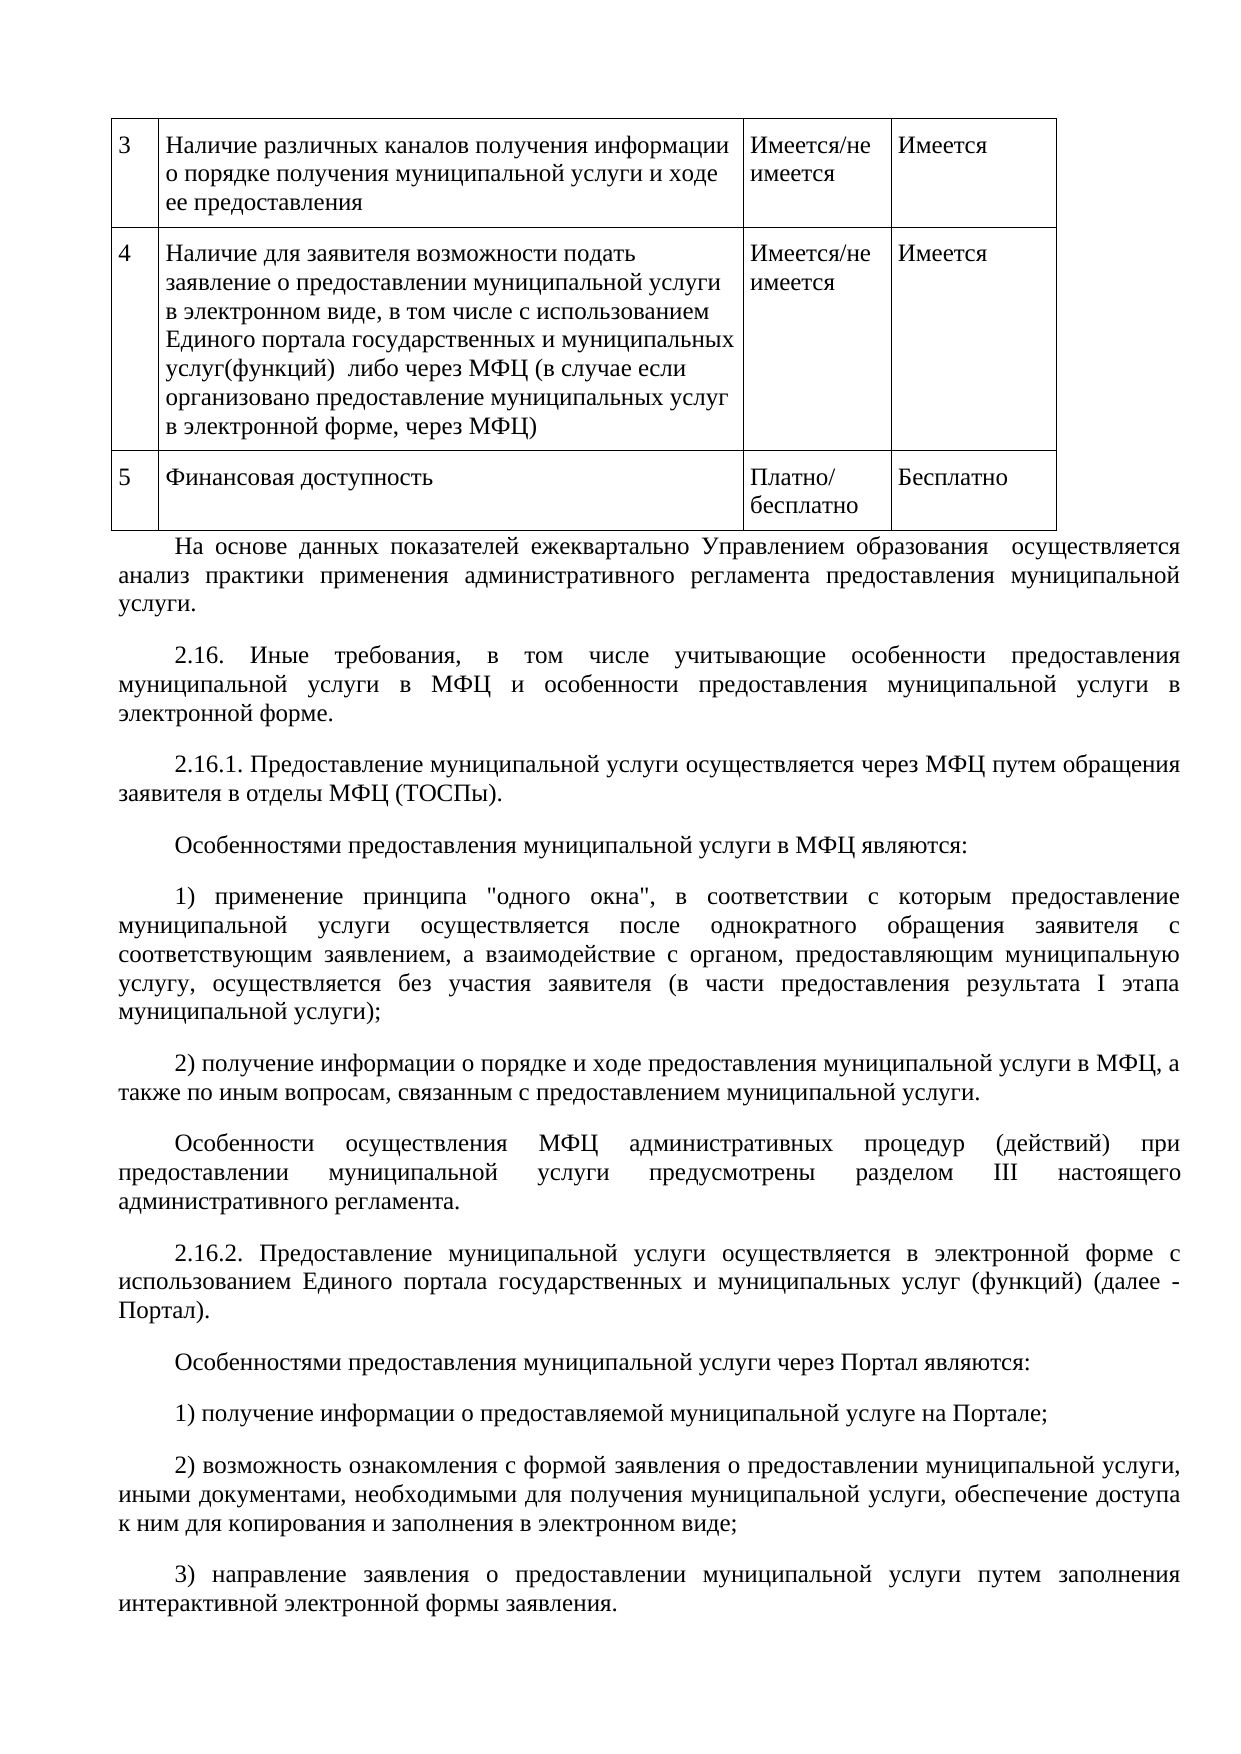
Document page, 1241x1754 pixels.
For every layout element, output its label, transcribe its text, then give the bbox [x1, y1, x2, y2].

text 2.16.1. Предоставление муниципальной услуги осуществляется через МФЦ путем обращения заявителя в отделы МФЦ (ТОСПы). [118, 749, 1181, 807]
text 1) получение информации о предоставляемой муниципальной услуге на Портале; [118, 1398, 1181, 1427]
table_cell 5 [112, 451, 158, 530]
text 2) возможность ознакомления с формой заявления о предоставлении муниципальной услуги, иными документами, необходимыми для получения муниципальной услуги, обеспечение доступа к ним для копирования и заполнения в электронном виде; [118, 1450, 1181, 1536]
table_cell Платно/бесплатно [744, 451, 891, 530]
table_cell 3 [112, 119, 158, 227]
table_cell Наличие для заявителя возможности подать заявление о предоставлении муниципальной услуги в электронном виде, в том числе с использованием Единого портала государственных и муниципальных услуг(функций) либо через МФЦ (в случае если организовано предоставление муниципальных услуг в электронной форме, через МФЦ) [159, 228, 743, 450]
text На основе данных показателей ежеквартально Управлением образования осуществляется анализ практики применения административного регламента предоставления муниципальной услуги. [118, 531, 1181, 617]
table_cell 4 [112, 228, 158, 450]
table_cell Имеется [892, 119, 1056, 227]
text Особенностями предоставления муниципальной услуги в МФЦ являются: [118, 830, 1181, 858]
text 2.16. Иные требования, в том числе учитывающие особенности предоставления муниципальной услуги в МФЦ и особенности предоставления муниципальной услуги в электронной форме. [118, 640, 1181, 726]
text 3) направление заявления о предоставлении муниципальной услуги путем заполнения интерактивной электронной формы заявления. [118, 1559, 1181, 1617]
table_cell Бесплатно [892, 451, 1056, 530]
text Особенности осуществления МФЦ административных процедур (действий) при предоставлении муниципальной услуги предусмотрены разделом III настоящего административного регламента. [118, 1128, 1181, 1215]
table_cell Имеется [892, 228, 1056, 450]
table_cell Имеется/не имеется [744, 119, 891, 227]
table_cell Наличие различных каналов получения информации о порядке получения муниципальной услуги и ходе ее предоставления [159, 119, 743, 227]
text 2.16.2. Предоставление муниципальной услуги осуществляется в электронной форме с использованием Единого портала государственных и муниципальных услуг (функций) (далее - Портал). [118, 1238, 1181, 1324]
table_cell Финансовая доступность [159, 451, 743, 530]
table_cell Имеется/не имеется [744, 228, 891, 450]
text 2) получение информации о порядке и ходе предоставления муниципальной услуги в МФЦ, а также по иным вопросам, связанным с предоставлением муниципальной услуги. [118, 1048, 1181, 1106]
text Особенностями предоставления муниципальной услуги через Портал являются: [118, 1347, 1181, 1376]
text 1) применение принципа "одного окна", в соответствии с которым предоставление муниципальной услуги осуществляется после однократного обращения заявителя с соответствующим заявлением, а взаимодействие с органом, предоставляющим муниципальную услугу, осуществляется без участия заявителя (в части предоставления результата I этапа муниципальной услуги); [118, 881, 1181, 1025]
